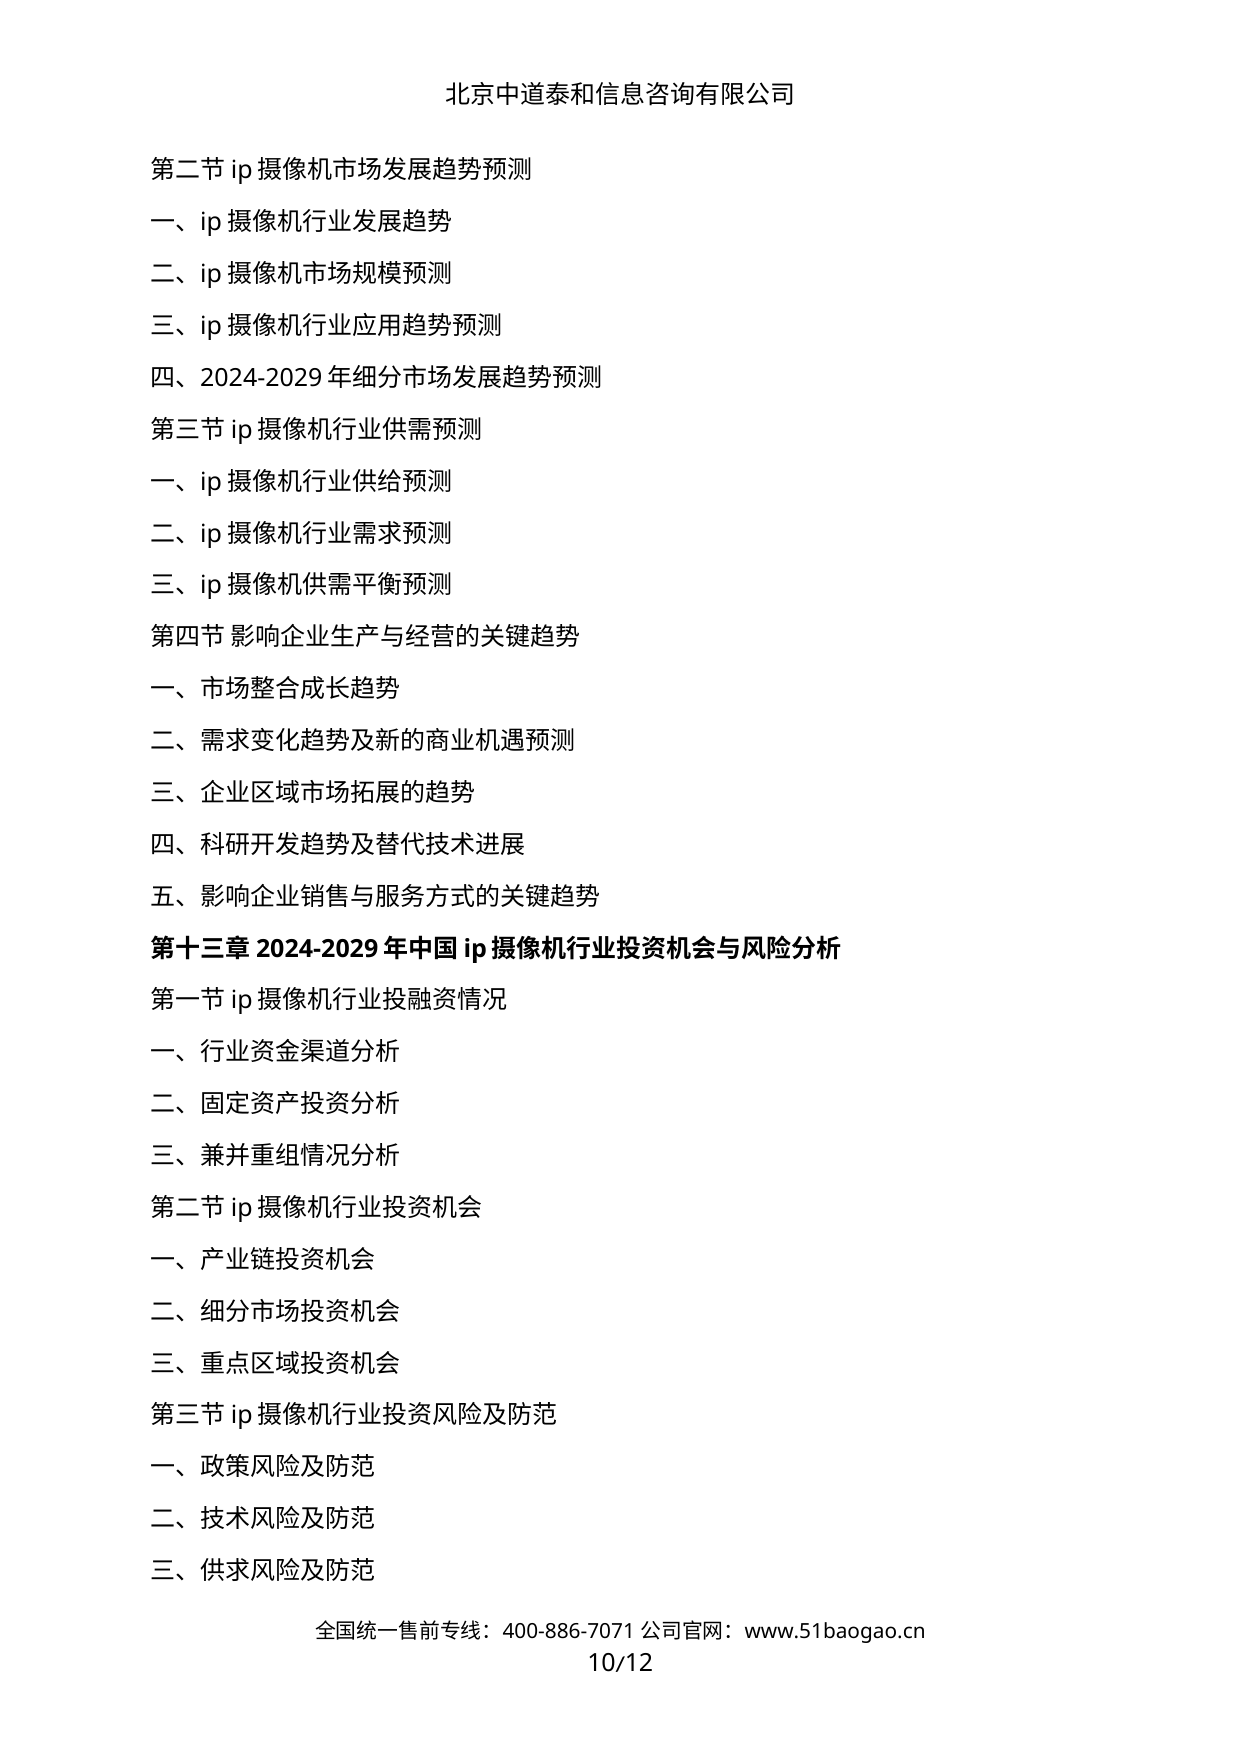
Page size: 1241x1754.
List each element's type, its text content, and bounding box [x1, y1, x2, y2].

text 二、需求变化趋势及新的商业机遇预测 [150, 721, 1090, 757]
text 三、供求风险及防范 [150, 1551, 1090, 1587]
text 一、ip摄像机行业发展趋势 [150, 202, 1090, 238]
text 四、2024-2029年细分市场发展趋势预测 [150, 357, 1090, 394]
text 第三节 ip摄像机行业供需预测 [150, 409, 1090, 446]
text 三、ip摄像机供需平衡预测 [150, 565, 1090, 601]
text 第二节 ip摄像机行业投资机会 [150, 1187, 1090, 1224]
text 一、ip摄像机行业供给预测 [150, 461, 1090, 497]
text 三、兼并重组情况分析 [150, 1136, 1090, 1172]
text 五、影响企业销售与服务方式的关键趋势 [150, 876, 1090, 912]
text 二、细分市场投资机会 [150, 1291, 1090, 1327]
text 三、企业区域市场拓展的趋势 [150, 772, 1090, 809]
text 二、固定资产投资分析 [150, 1084, 1090, 1120]
text 第一节 ip摄像机行业投融资情况 [150, 980, 1090, 1016]
text 一、产业链投资机会 [150, 1239, 1090, 1276]
text 三、ip摄像机行业应用趋势预测 [150, 306, 1090, 342]
text 二、ip摄像机行业需求预测 [150, 513, 1090, 549]
text 一、政策风险及防范 [150, 1447, 1090, 1483]
text 第十三章 2024-2029年中国ip摄像机行业投资机会与风险分析 [150, 928, 1090, 964]
text 二、ip摄像机市场规模预测 [150, 254, 1090, 290]
text 三、重点区域投资机会 [150, 1343, 1090, 1379]
text 第四节 影响企业生产与经营的关键趋势 [150, 617, 1090, 653]
text 四、科研开发趋势及替代技术进展 [150, 824, 1090, 861]
text 一、市场整合成长趋势 [150, 669, 1090, 705]
text 第三节 ip摄像机行业投资风险及防范 [150, 1395, 1090, 1431]
text 第二节 ip摄像机市场发展趋势预测 [150, 150, 1090, 186]
text 一、行业资金渠道分析 [150, 1032, 1090, 1068]
text 二、技术风险及防范 [150, 1499, 1090, 1535]
